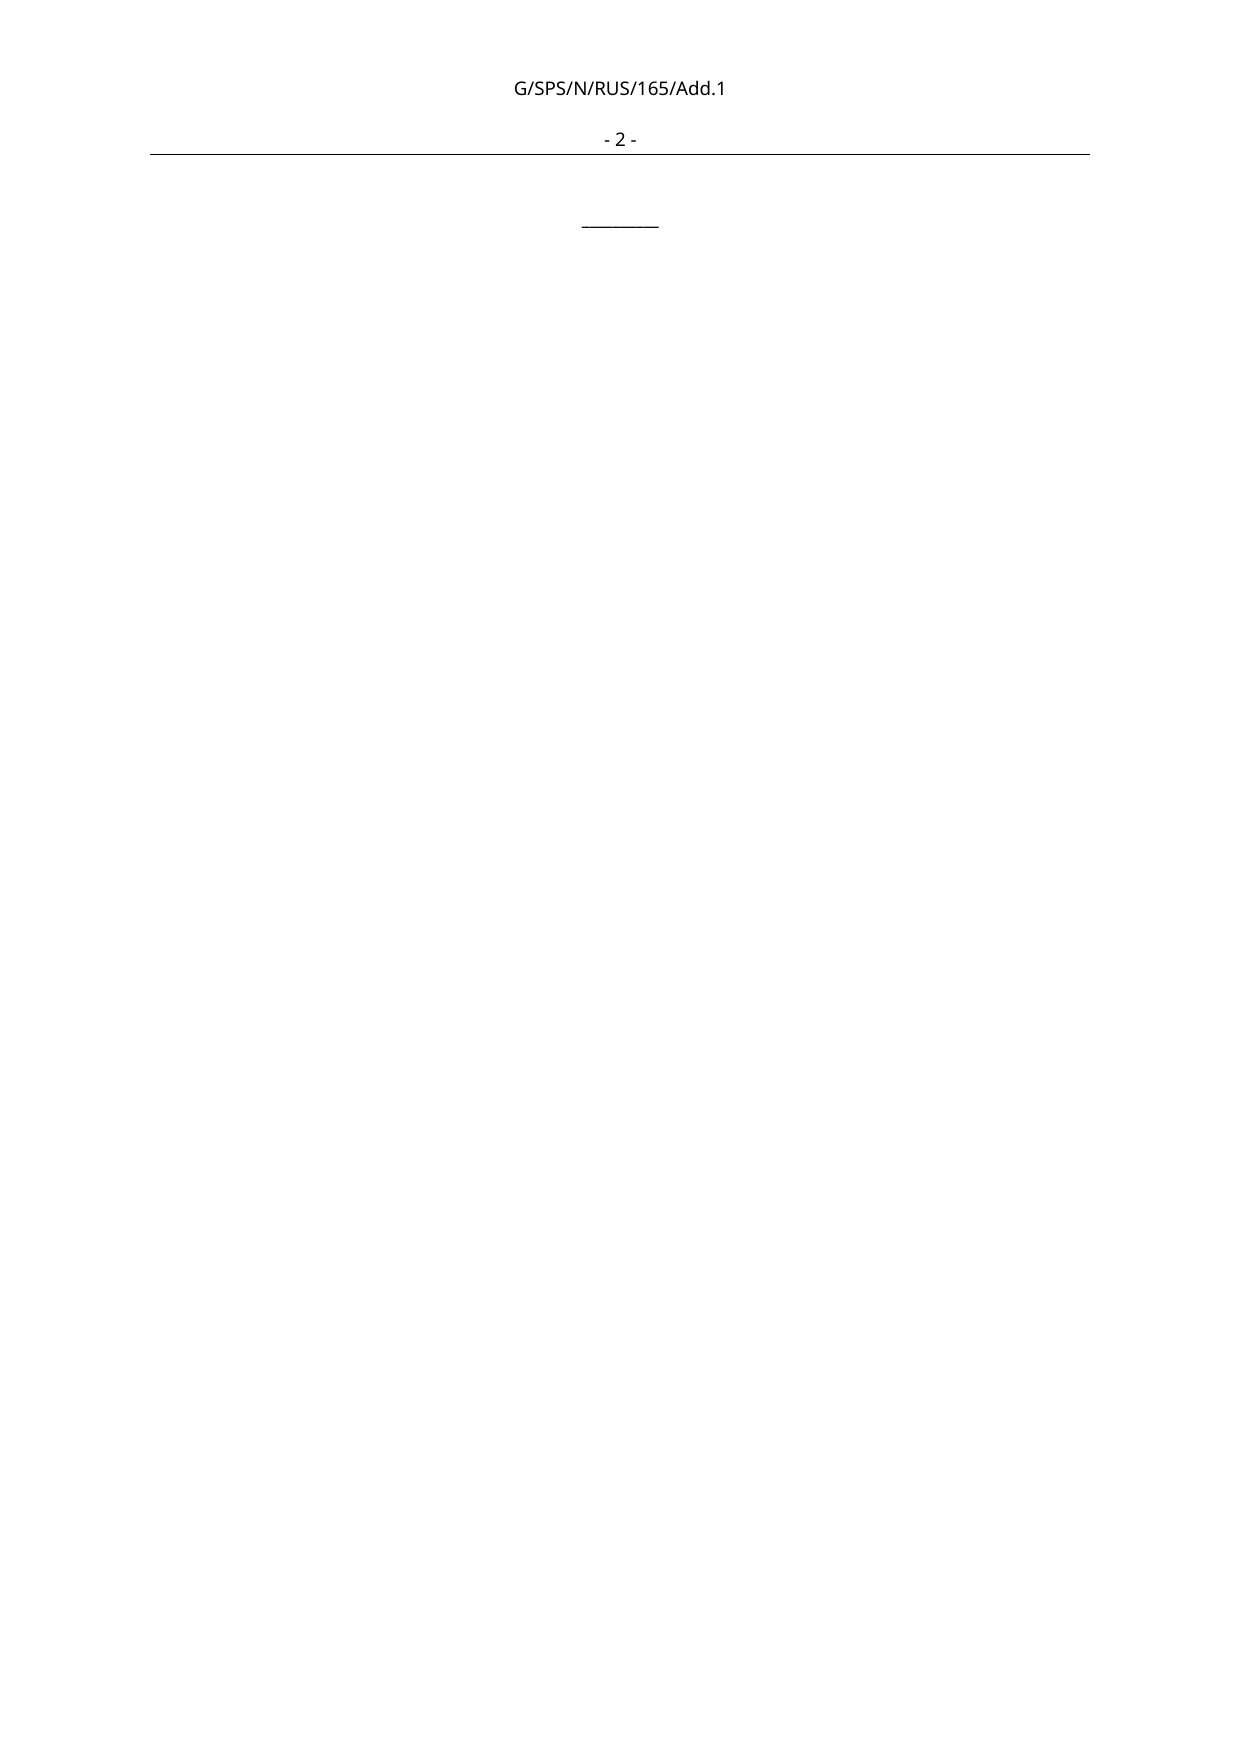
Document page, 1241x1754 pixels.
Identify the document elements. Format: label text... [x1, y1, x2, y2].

text __________ [150, 206, 1090, 231]
